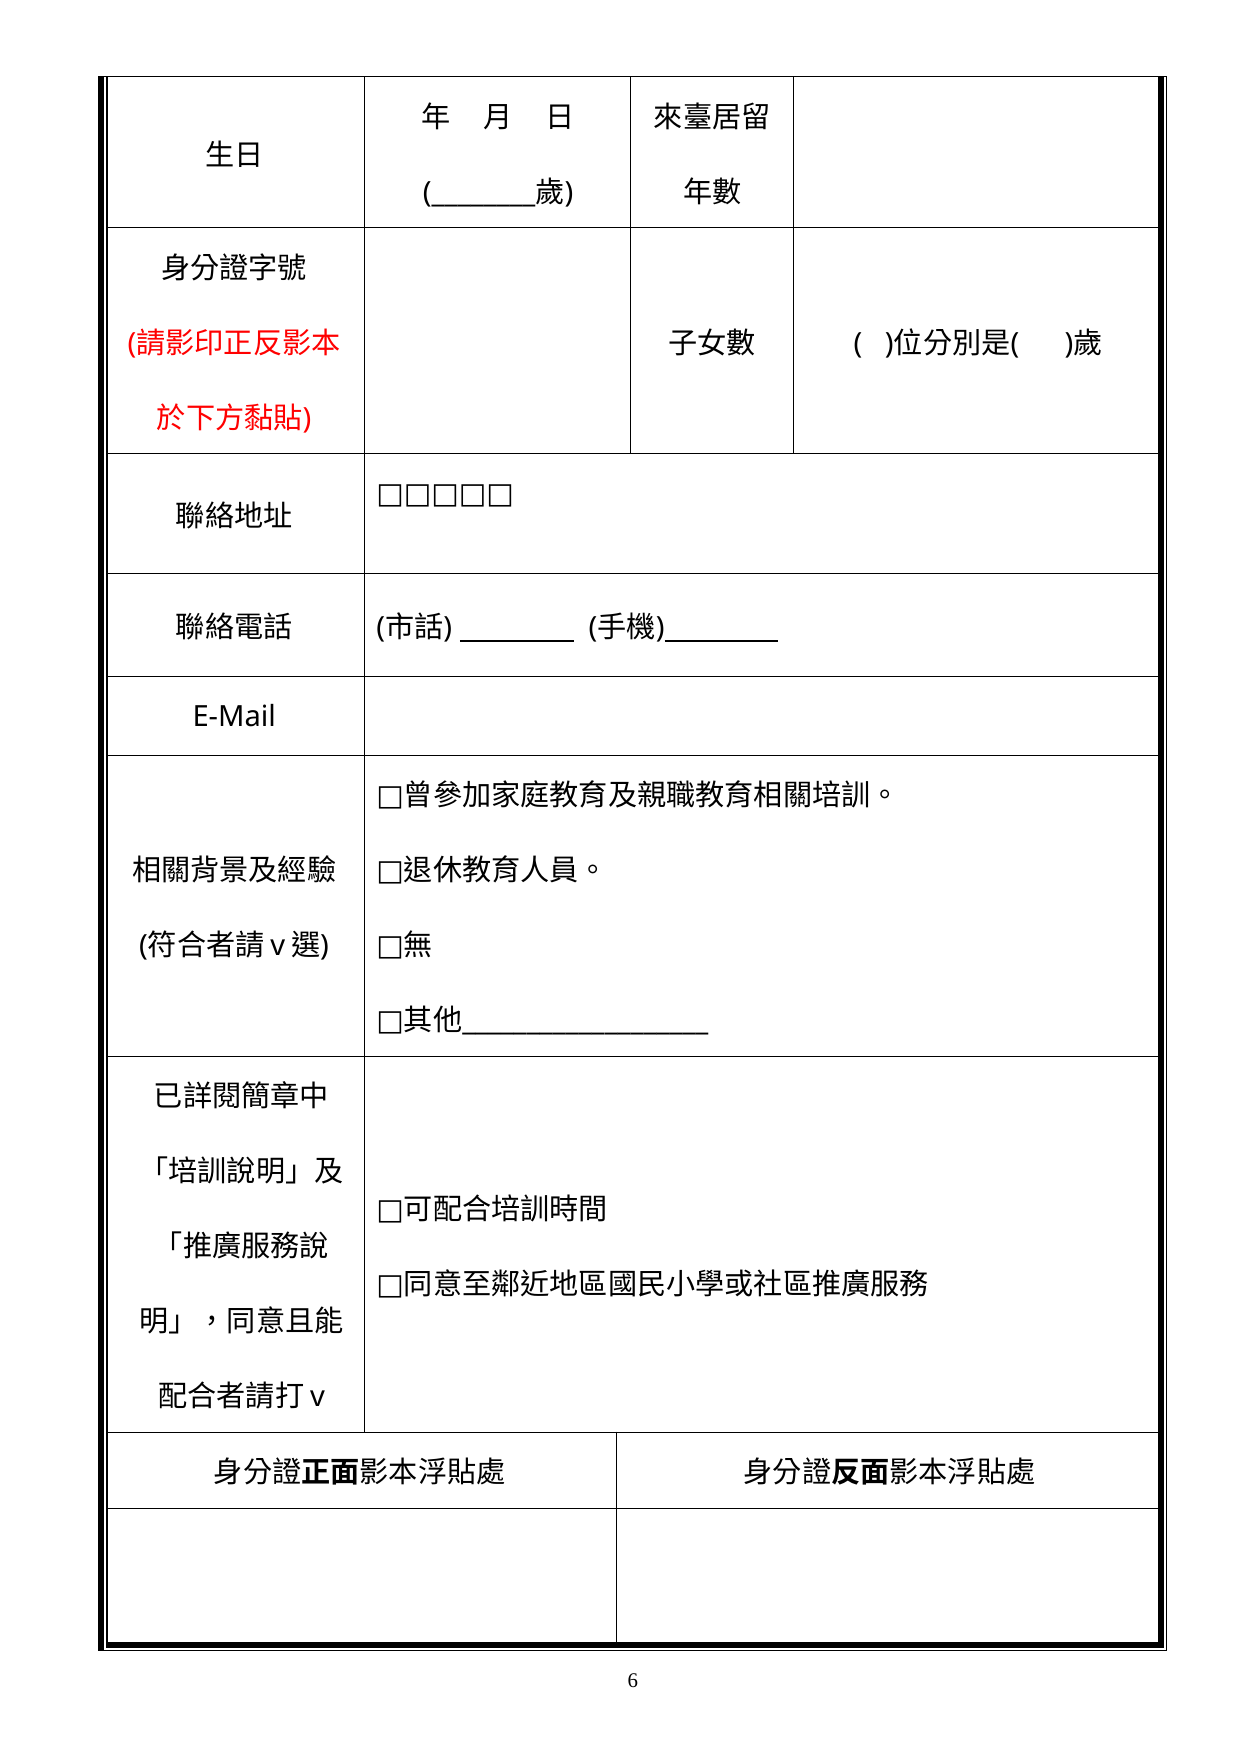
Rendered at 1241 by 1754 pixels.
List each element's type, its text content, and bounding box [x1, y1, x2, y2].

table_cell 聯絡地址 [108, 454, 364, 573]
table_cell 身分證字號 (請影印正反影本於下方黏貼) [108, 228, 364, 453]
table_cell 年 月 日 (________歲) [365, 77, 630, 227]
table_cell ( )位分別是( )歲 [794, 228, 1158, 453]
table_cell (市話) (手機) [365, 574, 1158, 676]
table_cell □可配合培訓時間 □同意至鄰近地區國民小學或社區推廣服務 [365, 1057, 1158, 1432]
table_cell [108, 1509, 616, 1642]
table_cell 身分證正面影本浮貼處 [108, 1433, 616, 1508]
table_cell □□□□□ [365, 454, 1158, 573]
table_cell E-Mail [108, 677, 364, 754]
table_cell [365, 228, 630, 453]
table_cell 生日 [108, 77, 364, 227]
table_cell [617, 1509, 1158, 1642]
table_cell □曾參加家庭教育及親職教育相關培訓。 □退休教育人員。 □無 □其他___________________ [365, 756, 1158, 1056]
table_cell 子女數 [631, 228, 793, 453]
table_cell 來臺居留年數 [631, 77, 793, 227]
table_cell [794, 77, 1158, 227]
table_cell 身分證反面影本浮貼處 [617, 1433, 1158, 1508]
table_cell 已詳閱簡章中「培訓說明」及「推廣服務說明」，同意且能配合者請打v [108, 1057, 364, 1432]
table_cell 相關背景及經驗 (符合者請v選) [108, 756, 364, 1056]
table_cell [365, 677, 1158, 754]
table_cell 聯絡電話 [108, 574, 364, 676]
